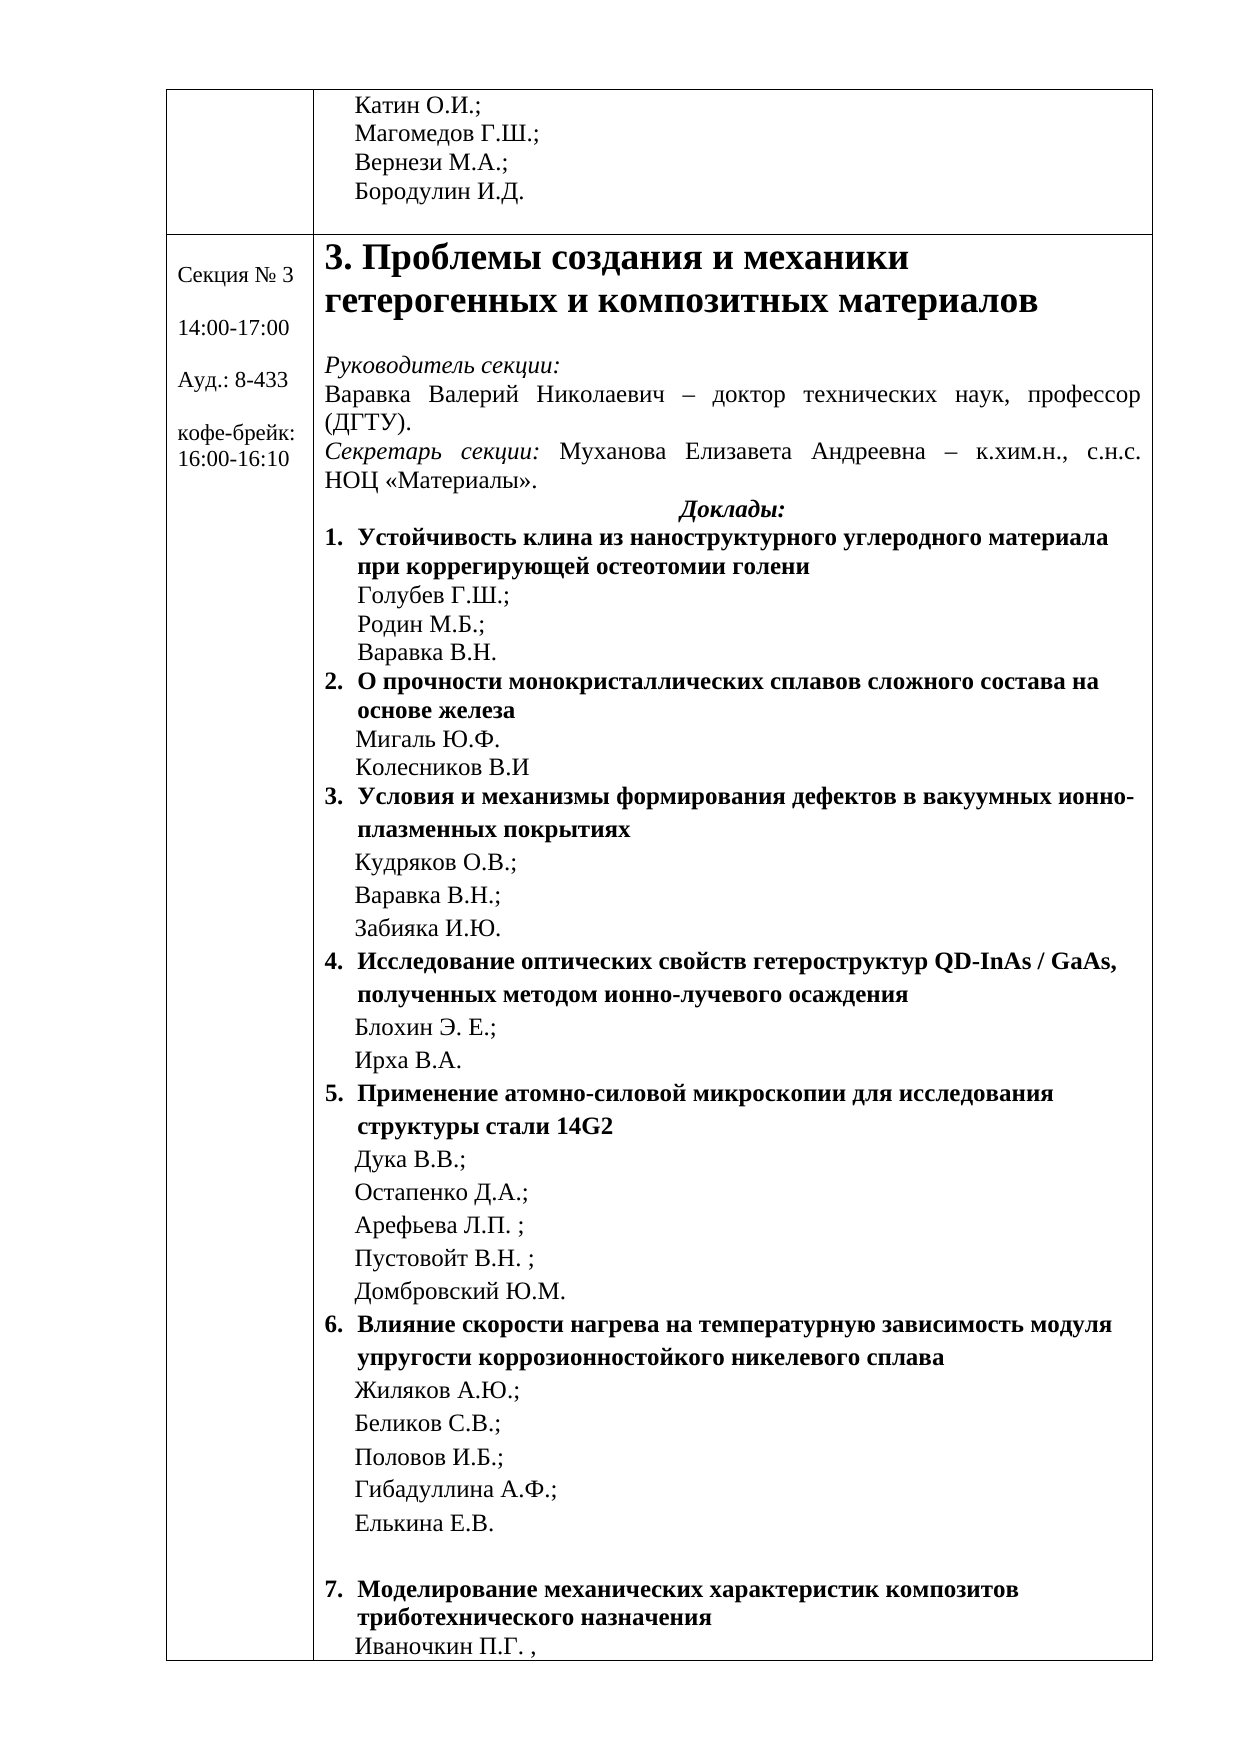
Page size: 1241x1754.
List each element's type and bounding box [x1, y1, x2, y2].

table_cell [314, 235, 1152, 1660]
table_cell [167, 235, 313, 1660]
table_cell [167, 90, 313, 233]
table_cell [314, 90, 1152, 233]
